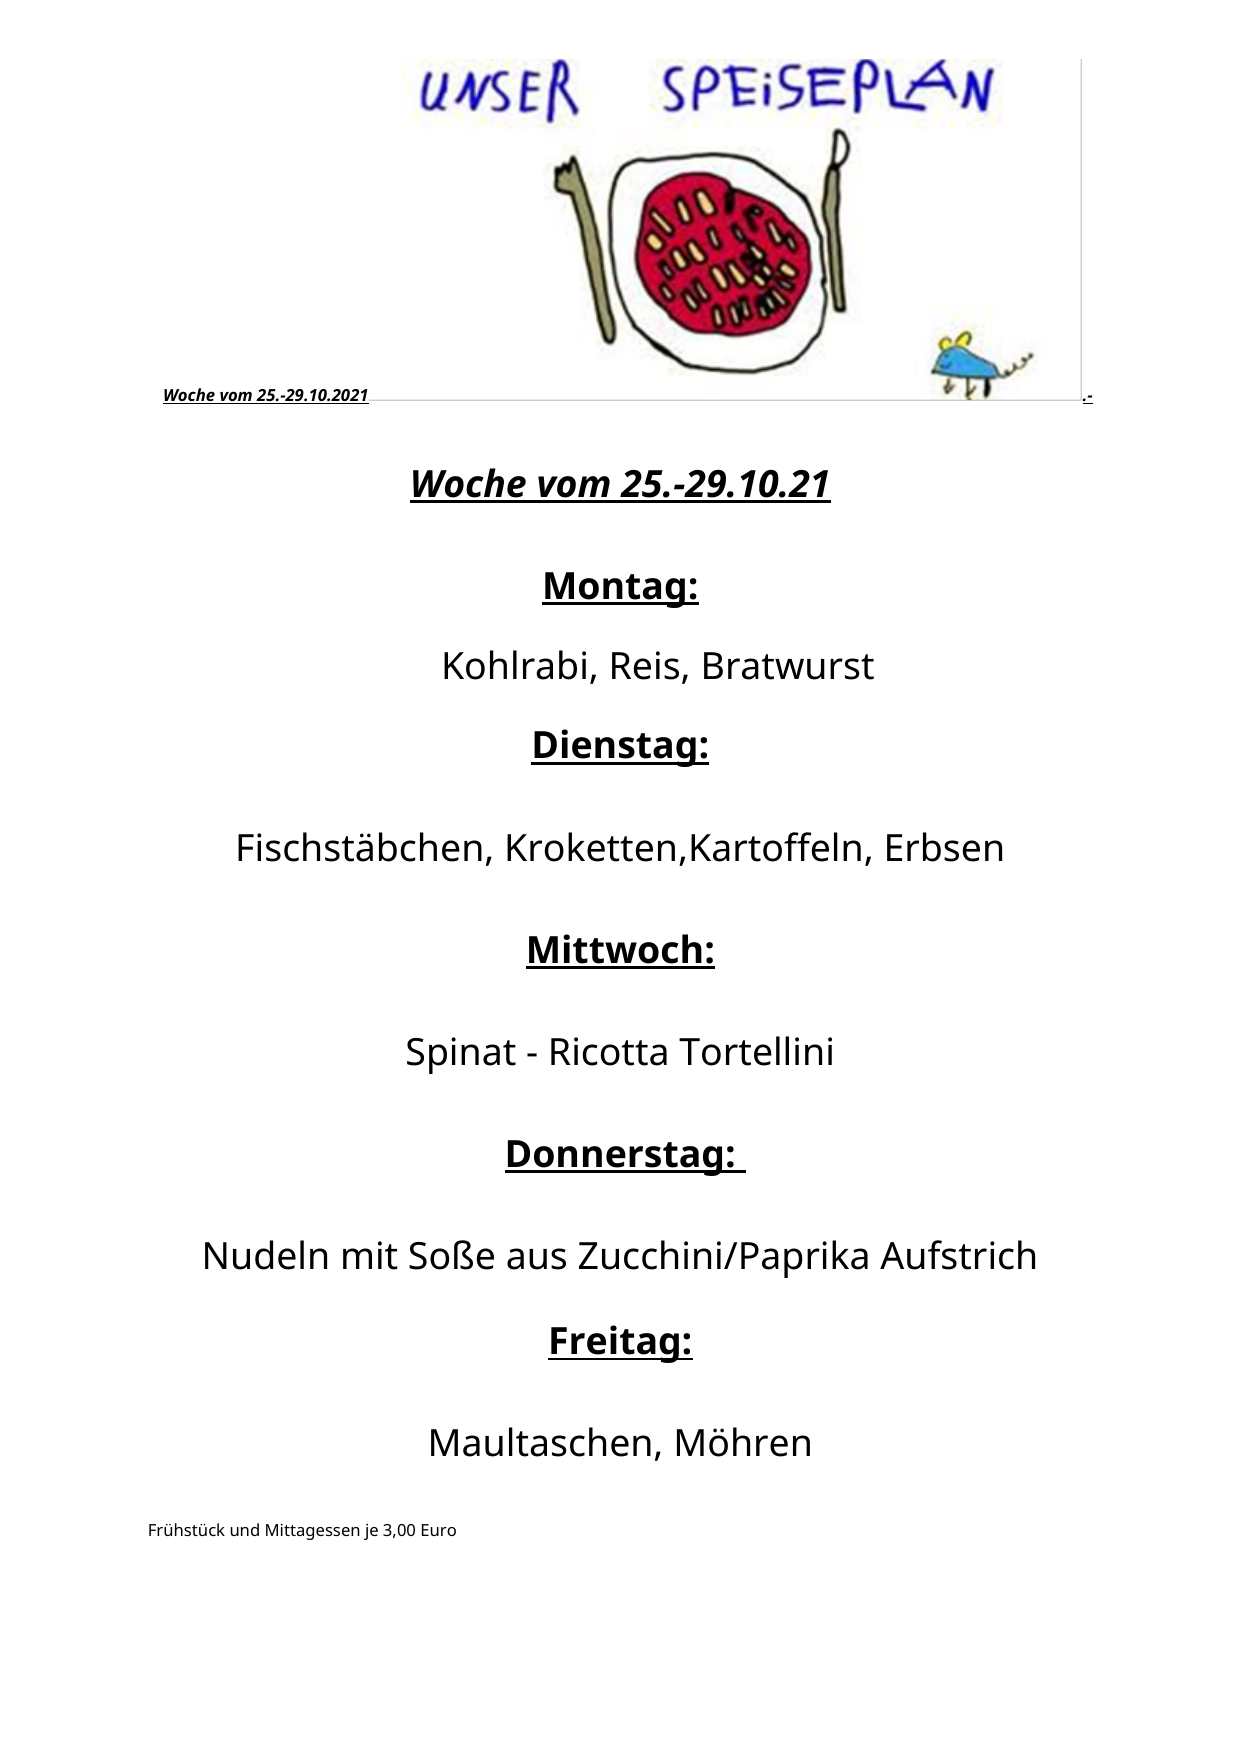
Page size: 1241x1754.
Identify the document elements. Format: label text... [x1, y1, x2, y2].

text Nudeln mit Soße aus Zucchini/Paprika Aufstrich [148, 1229, 1092, 1280]
text Frühstück und Mittagessen je 3,00 Euro [148, 1518, 1092, 1541]
picture [368, 59, 1083, 402]
text Freitag: [148, 1314, 1092, 1365]
text Maultaschen, Möhren [148, 1416, 1092, 1467]
text Kohlrabi, Reis, Bratwurst [223, 639, 1092, 690]
text Donnerstag: [148, 1127, 1092, 1178]
text Spinat - Ricotta Tortellini [148, 1025, 1092, 1076]
text Montag: [148, 559, 1092, 610]
text Fischstäbchen, Kroketten,Kartoffeln, Erbsen [148, 821, 1092, 872]
text Dienstag: [148, 719, 1092, 770]
text Mittwoch: [148, 923, 1092, 974]
text Woche vom 25.-29.10.21 [148, 457, 1092, 508]
